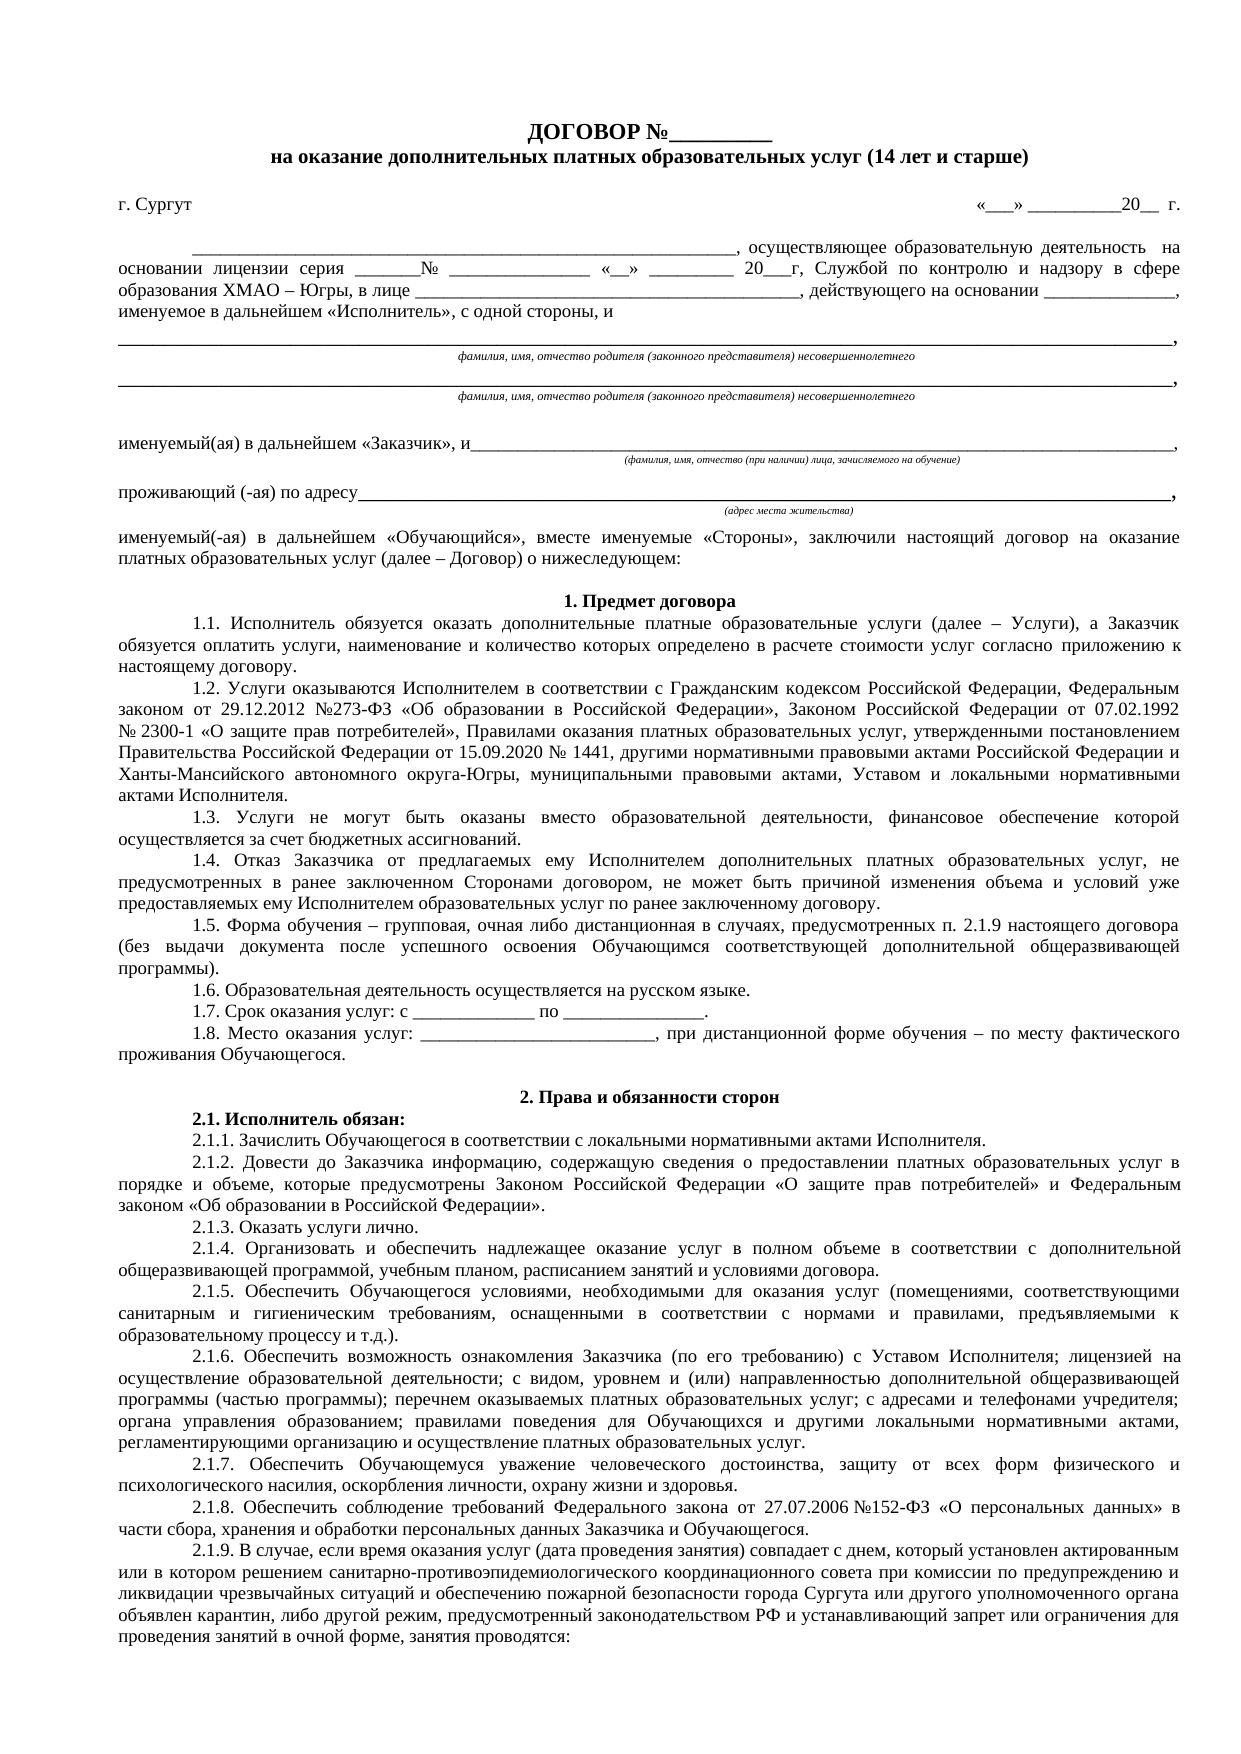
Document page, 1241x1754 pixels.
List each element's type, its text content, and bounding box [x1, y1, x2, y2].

text Договор №_________ [118, 118, 1181, 144]
text (фамилия, имя, отчество (при наличии) лица, зачисляемого на обучение) [118, 454, 1181, 475]
text __________________________________________________________, осуществляющее образовательную деятельность на основании лицензии серия _______№ _______________ «__» _________ 20___г, Службой по контролю и надзору в сфере образования ХМАО – Югры, в лице _________________________________________, действующего на основании ______________, именуемое в дальнейшем «Исполнитель», с одной стороны, и [118, 236, 1181, 322]
text 2.1.8. Обеспечить соблюдение требований Федерального закона от 27.07.2006 №152-ФЗ «О персональных данных» в части сбора, хранения и обработки персональных данных Заказчика и Обучающегося. [118, 1496, 1181, 1539]
text фамилия, имя, отчество родителя (законного представителя) несовершеннолетнего [118, 389, 1181, 403]
text 2.1.6. Обеспечить возможность ознакомления Заказчика (по его требованию) с Уставом Исполнителя; лицензией на осуществление образовательной деятельности; с видом, уровнем и (или) направленностью дополнительной общеразвивающей программы (частью программы); перечнем оказываемых платных образовательных услуг; с адресами и телефонами учредителя; органа управления образованием; правилами поведения для Обучающихся и другими локальными нормативными актами, регламентирующими организацию и осуществление платных образовательных услуг. [118, 1345, 1181, 1453]
text 1.3. Услуги не могут быть оказаны вместо образовательной деятельности, финансовое обеспечение которой осуществляется за счет бюджетных ассигнований. [118, 806, 1181, 849]
text именуемый(ая) в дальнейшем «Заказчик», и___________________________________________________________________________, [118, 432, 1181, 454]
text (адрес места жительства) [118, 504, 1181, 526]
text 1.2. Услуги оказываются Исполнителем в соответствии с Гражданским кодексом Российской Федерации, Федеральным законом от 29.12.2012 №273-ФЗ «Об образовании в Российской Федерации», Законом Российской Федерации от 07.02.1992 № 2300-1 «О защите прав потребителей», Правилами оказания платных образовательных услуг, утвержденными постановлением Правительства Российской Федерации от 15.09.2020 № 1441, другими нормативными правовыми актами Российской Федерации и Ханты-Мансийского автономного округа-Югры, муниципальными правовыми актами, Уставом и локальными нормативными актами Исполнителя. [118, 677, 1181, 806]
text 1.7. Срок оказания услуг: с _____________ по _______________. [118, 1000, 1181, 1022]
text ____________________________________________________________________________________________, [118, 322, 1181, 348]
text г. Сургут «___» __________20__ г. [118, 193, 1181, 214]
text 2.1.2. Довести до Заказчика информацию, содержащую сведения о предоставлении платных образовательных услуг в порядке и объеме, которые предусмотрены Законом Российской Федерации «О защите прав потребителей» и Федеральным законом «Об образовании в Российской Федерации». [118, 1151, 1181, 1216]
text 2.1.7. Обеспечить Обучающемуся уважение человеческого достоинства, защиту от всех форм физического и психологического насилия, оскорбления личности, охрану жизни и здоровья. [118, 1453, 1181, 1496]
text 1.5. Форма обучения – групповая, очная либо дистанционная в случаях, предусмотренных п. 2.1.9 настоящего договора (без выдачи документа после успешного освоения Обучающимся соответствующей дополнительной общеразвивающей программы). [118, 914, 1181, 978]
text именуемый(-ая) в дальнейшем «Обучающийся», вместе именуемые «Стороны», заключили настоящий договор на оказание платных образовательных услуг (далее – Договор) о нижеследующем: [118, 526, 1181, 569]
text 1. Предмет договора [118, 590, 1181, 612]
text 1.8. Место оказания услуг: _________________________, при дистанционной форме обучения – по месту фактического проживания Обучающегося. [118, 1022, 1181, 1065]
text 1.1. Исполнитель обязуется оказать дополнительные платные образовательные услуги (далее – Услуги), а Заказчик обязуется оплатить услуги, наименование и количество которых определено в расчете стоимости услуг согласно приложению к настоящему договору. [118, 612, 1181, 677]
text 2.1.5. Обеспечить Обучающегося условиями, необходимыми для оказания услуг (помещениями, соответствующими санитарным и гигиеническим требованиям, оснащенными в соответствии с нормами и правилами, предъявляемыми к образовательному процессу и т.д.). [118, 1280, 1181, 1345]
text ____________________________________________________________________________________________, [118, 363, 1181, 389]
text 1.6. Образовательная деятельность осуществляется на русском языке. [118, 978, 1181, 1000]
text 2.1. Исполнитель обязан: [118, 1108, 1181, 1129]
text 2. Права и обязанности сторон [118, 1086, 1181, 1108]
text 2.1.3. Оказать услуги лично. [118, 1216, 1181, 1237]
text 2.1.4. Организовать и обеспечить надлежащее оказание услуг в полном объеме в соответствии с дополнительной общеразвивающей программой, учебным планом, расписанием занятий и условиями договора. [118, 1237, 1181, 1280]
text на оказание дополнительных платных образовательных услуг (14 лет и старше) [118, 144, 1181, 168]
text проживающий (-ая) по адресу_________________________________________________________________, [118, 475, 1181, 504]
text 2.1.1. Зачислить Обучающегося в соответствии с локальными нормативными актами Исполнителя. [118, 1129, 1181, 1151]
text фамилия, имя, отчество родителя (законного представителя) несовершеннолетнего [118, 348, 1181, 363]
text 1.4. Отказ Заказчика от предлагаемых ему Исполнителем дополнительных платных образовательных услуг, не предусмотренных в ранее заключенном Сторонами договором, не может быть причиной изменения объема и условий уже предоставляемых ему Исполнителем образовательных услуг по ранее заключенному договору. [118, 849, 1181, 914]
text 2.1.9. В случае, если время оказания услуг (дата проведения занятия) совпадает с днем, который установлен актированным или в котором решением санитарно-противоэпидемиологического координационного совета при комиссии по предупреждению и ликвидации чрезвычайных ситуаций и обеспечению пожарной безопасности города Сургута или другого уполномоченного органа объявлен карантин, либо другой режим, предусмотренный законодательством РФ и устанавливающий запрет или ограничения для проведения занятий в очной форме, занятия проводятся: [118, 1539, 1181, 1647]
